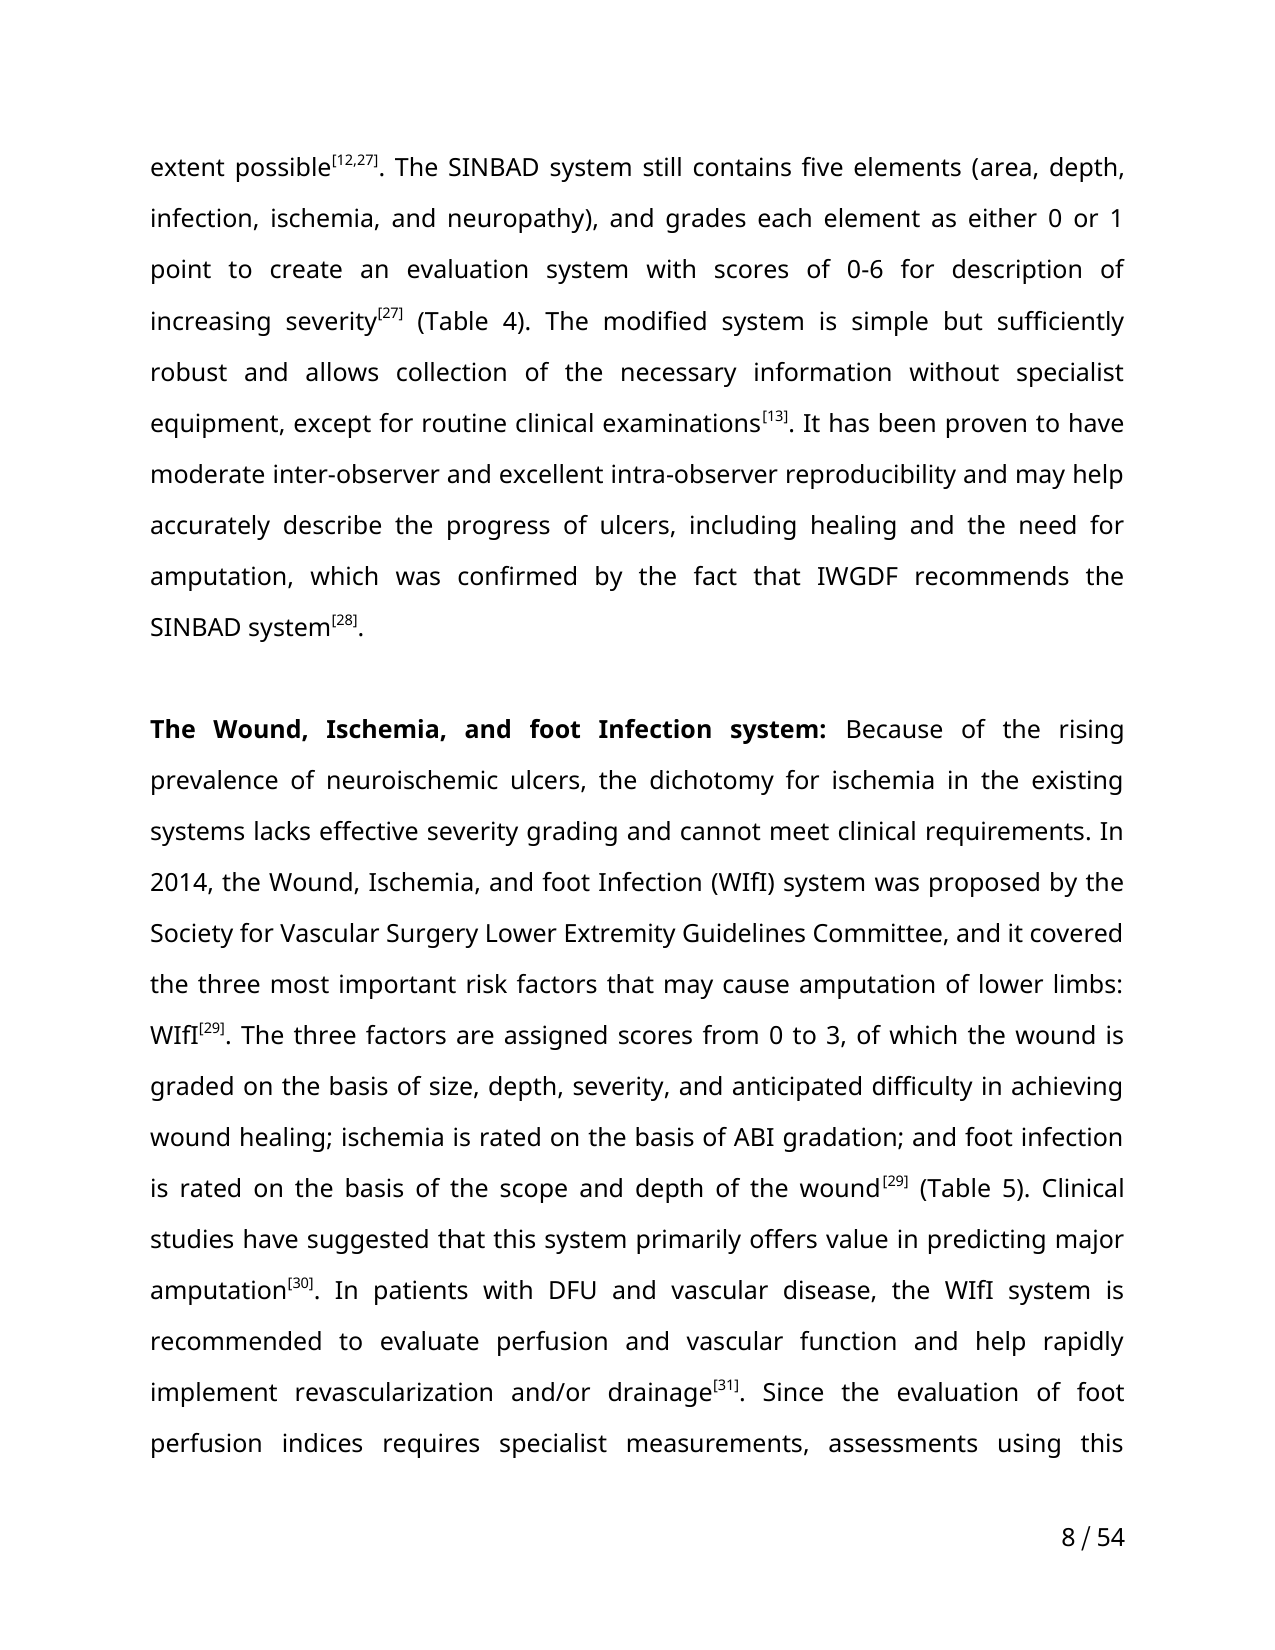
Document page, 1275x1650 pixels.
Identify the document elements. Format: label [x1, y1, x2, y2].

text [150, 150, 1125, 643]
text [150, 711, 1125, 1460]
